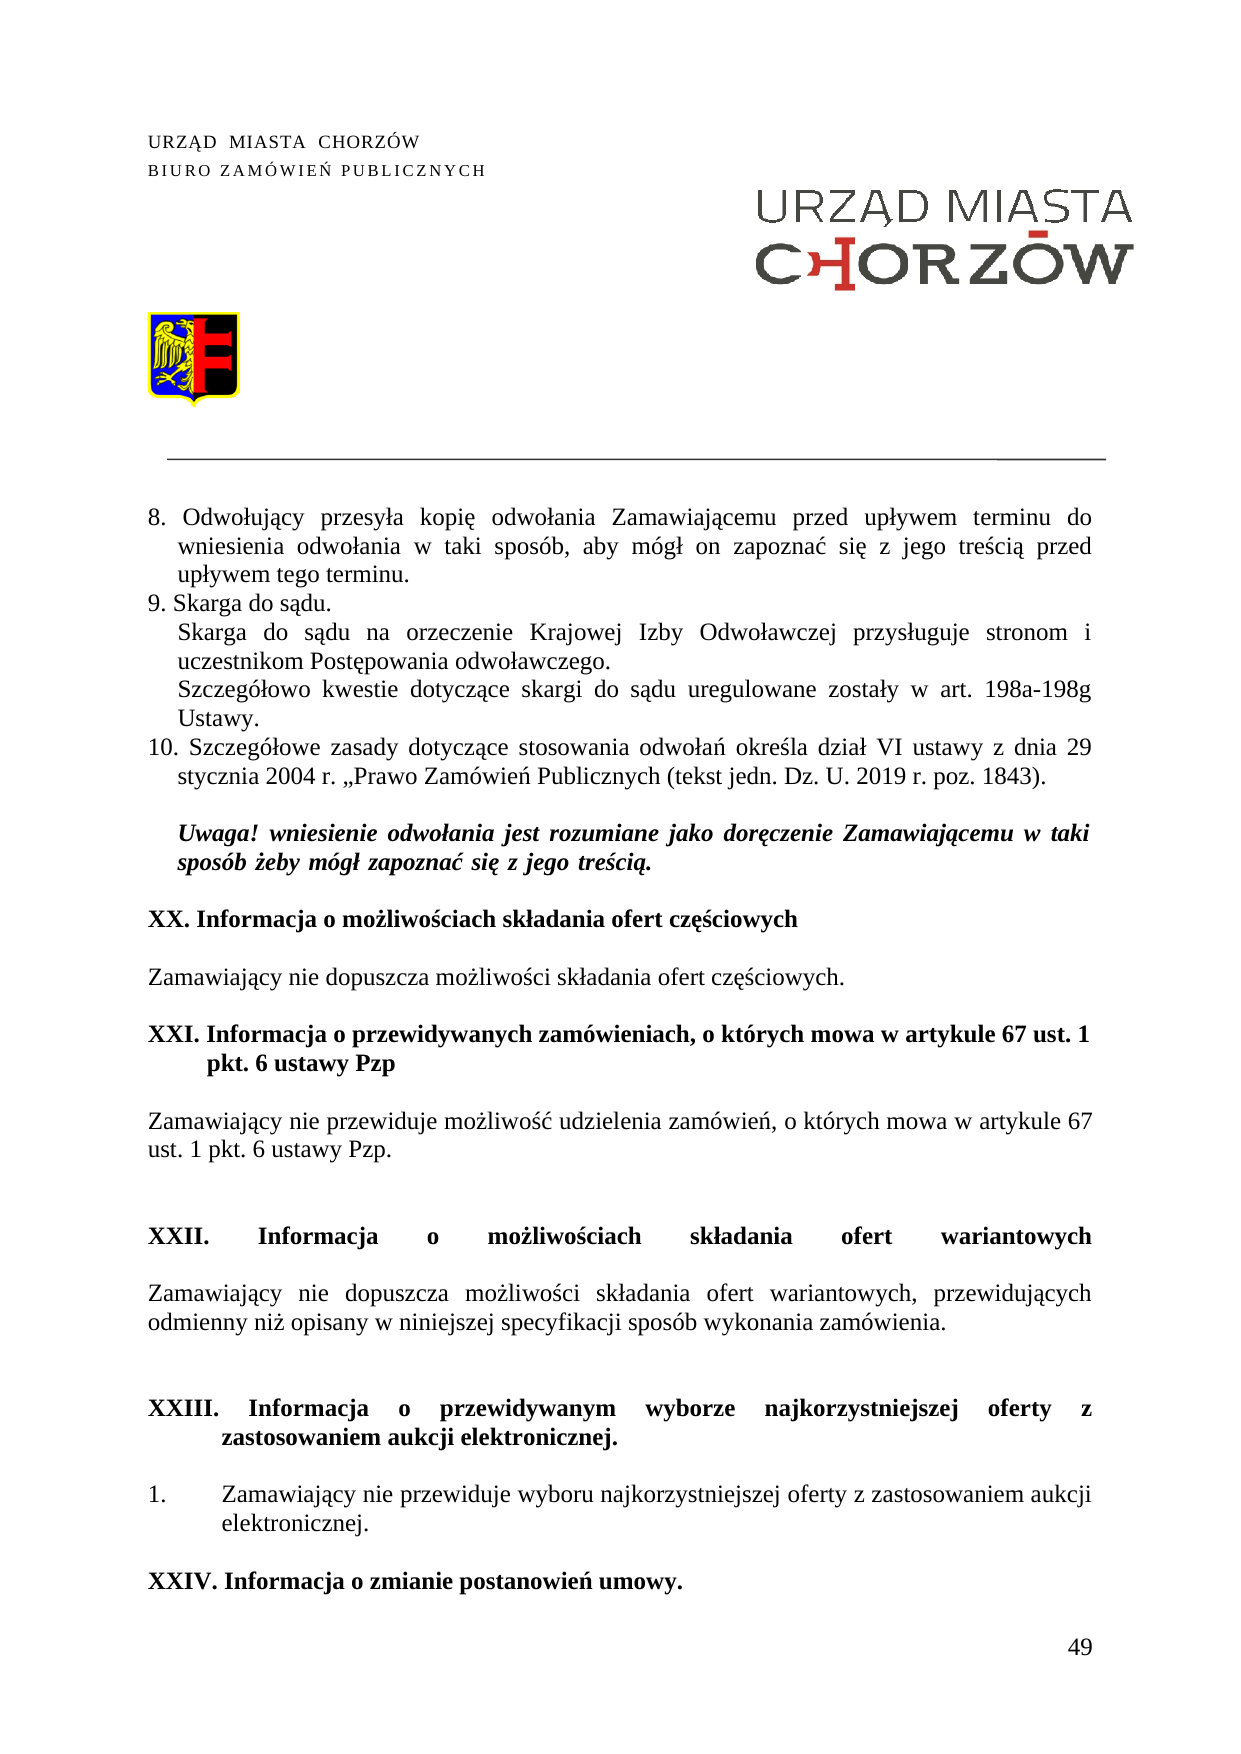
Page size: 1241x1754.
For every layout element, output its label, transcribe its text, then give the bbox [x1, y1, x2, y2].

text Skarga do sądu na orzeczenie Krajowej Izby Odwoławczej przysługuje stronom i uczestnikom Postępowania odwoławczego. [177, 617, 1093, 674]
picture [147, 312, 240, 408]
text Zamawiający nie przewiduje możliwość udzielenia zamówień, o których mowa w artykule 67 ust. 1 pkt. 6 ustawy Pzp. [148, 1106, 1093, 1163]
text Uwaga! wniesienie odwołania jest rozumiane jako doręczenie Zamawiającemu w taki sposób żeby mógł zapoznać się z jego treścią. [177, 818, 1093, 904]
text XX. Informacja o możliwościach składania ofert częściowych [148, 904, 1093, 962]
text XXI. Informacja o przewidywanych zamówieniach, o których mowa w artykule 67 ust. 1 pkt. 6 ustawy Pzp [148, 1019, 1093, 1106]
list Zamawiający nie przewiduje wyboru najkorzystniejszej oferty z zastosowaniem aukcji elektronicznej. [148, 1479, 1093, 1537]
text Zamawiający nie dopuszcza możliwości składania ofert wariantowych, przewidujących odmienny niż opisany w niniejszej specyfikacji sposób wykonania zamówienia. [148, 1278, 1093, 1336]
text XXIV. Informacja o zmianie postanowień umowy. [148, 1566, 1093, 1594]
text 9. Skarga do sądu. [148, 588, 1093, 617]
text Szczegółowo kwestie dotyczące skargi do sądu uregulowane zostały w art. 198a-198g Ustawy. [177, 674, 1093, 732]
text XXIII. Informacja o przewidywanym wyborze najkorzystniejszej oferty z zastosowaniem aukcji elektronicznej. [148, 1393, 1093, 1479]
text Zamawiający nie dopuszcza możliwości składania ofert częściowych. [148, 962, 1093, 991]
text 10. Szczegółowe zasady dotyczące stosowania odwołań określa dział VI ustawy z dnia 29 stycznia 2004 r. „Prawo Zamówień Publicznych (tekst jedn. Dz. U. 2019 r. poz. 1843). [148, 732, 1093, 789]
text 8. Odwołujący przesyła kopię odwołania Zamawiającemu przed upływem terminu do wniesienia odwołania w taki sposób, aby mógł on zapoznać się z jego treścią przed upływem tego terminu. [148, 502, 1093, 588]
text XXII. Informacja o możliwościach składania ofert wariantowych [148, 1221, 1093, 1278]
